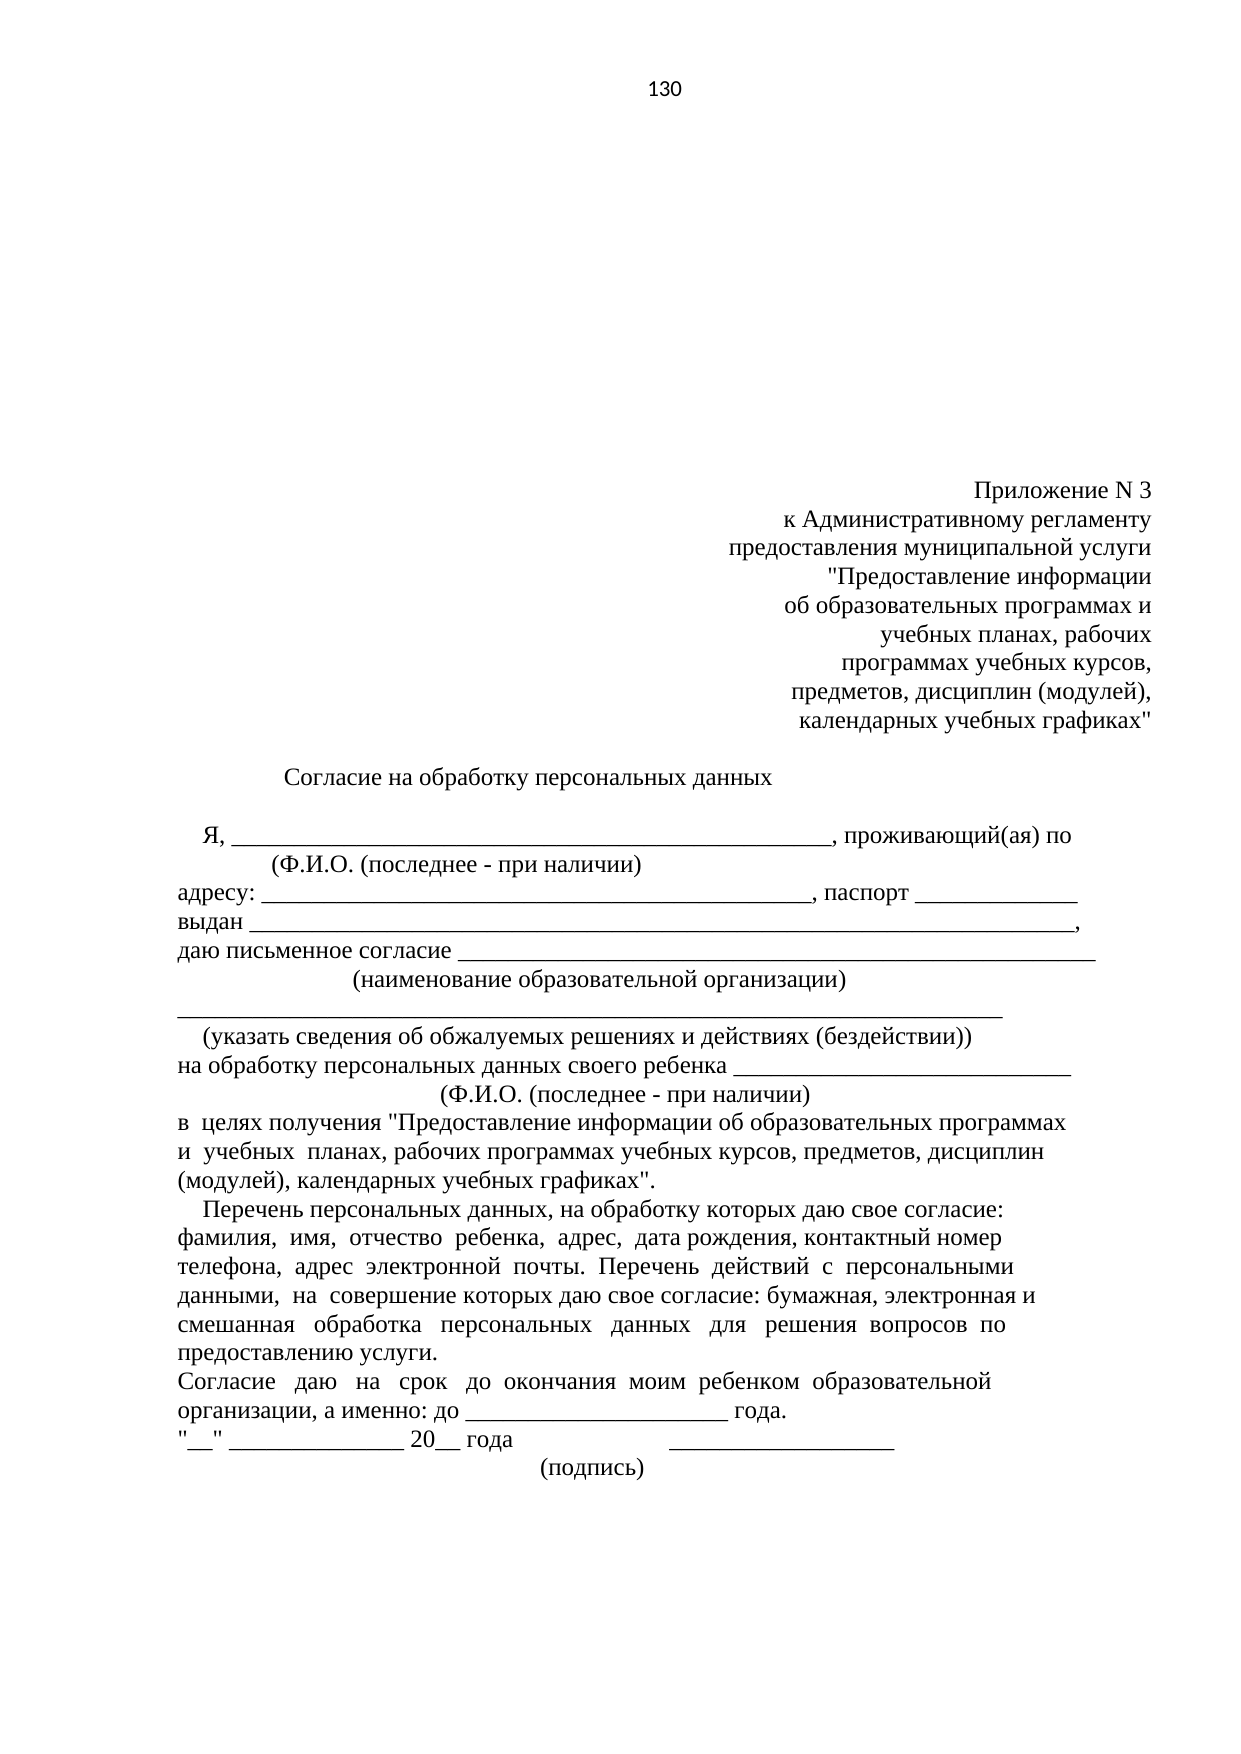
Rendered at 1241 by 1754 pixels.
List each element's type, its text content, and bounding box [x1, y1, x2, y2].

text учебных планах, рабочих [177, 619, 1152, 647]
text (модулей), календарных учебных графиках". [177, 1165, 1152, 1194]
text к Административному регламенту [177, 504, 1152, 532]
text организации, а именно: до _____________________ года. [177, 1395, 1152, 1424]
text "Предоставление информации [177, 561, 1152, 590]
text даю письменное согласие ___________________________________________________ [177, 935, 1152, 964]
text Согласие на обработку персональных данных [177, 762, 1152, 791]
text программах учебных курсов, [177, 647, 1152, 676]
text (подпись) [177, 1452, 1152, 1481]
text данными, на совершение которых даю свое согласие: бумажная, электронная и [177, 1280, 1152, 1309]
text и учебных планах, рабочих программах учебных курсов, предметов, дисциплин [177, 1136, 1152, 1165]
text Приложение N 3 [177, 475, 1152, 504]
text на обработку персональных данных своего ребенка ___________________________ [177, 1050, 1152, 1079]
text Перечень персональных данных, на обработку которых даю свое согласие: [177, 1194, 1152, 1222]
text (Ф.И.О. (последнее - при наличии) [177, 849, 1152, 877]
text в целях получения "Предоставление информации об образовательных программах [177, 1107, 1152, 1136]
text смешанная обработка персональных данных для решения вопросов по [177, 1309, 1152, 1337]
text выдан __________________________________________________________________, [177, 906, 1152, 935]
text (наименование образовательной организации) [177, 964, 1152, 992]
text календарных учебных графиках" [177, 705, 1152, 734]
text предоставлению услуги. [177, 1337, 1152, 1366]
text "__" ______________ 20__ года __________________ [177, 1424, 1152, 1452]
text Я, ________________________________________________, проживающий(ая) по [177, 820, 1152, 849]
text предоставления муниципальной услуги [177, 532, 1152, 561]
text __________________________________________________________________ [177, 992, 1152, 1021]
text предметов, дисциплин (модулей), [177, 676, 1152, 705]
text об образовательных программах и [177, 590, 1152, 619]
text Согласие даю на срок до окончания моим ребенком образовательной [177, 1366, 1152, 1395]
text фамилия, имя, отчество ребенка, адрес, дата рождения, контактный номер [177, 1222, 1152, 1251]
text (Ф.И.О. (последнее - при наличии) [177, 1079, 1152, 1107]
text адресу: ____________________________________________, паспорт _____________ [177, 877, 1152, 906]
text телефона, адрес электронной почты. Перечень действий с персональными [177, 1251, 1152, 1280]
text (указать сведения об обжалуемых решениях и действиях (бездействии)) [177, 1021, 1152, 1050]
